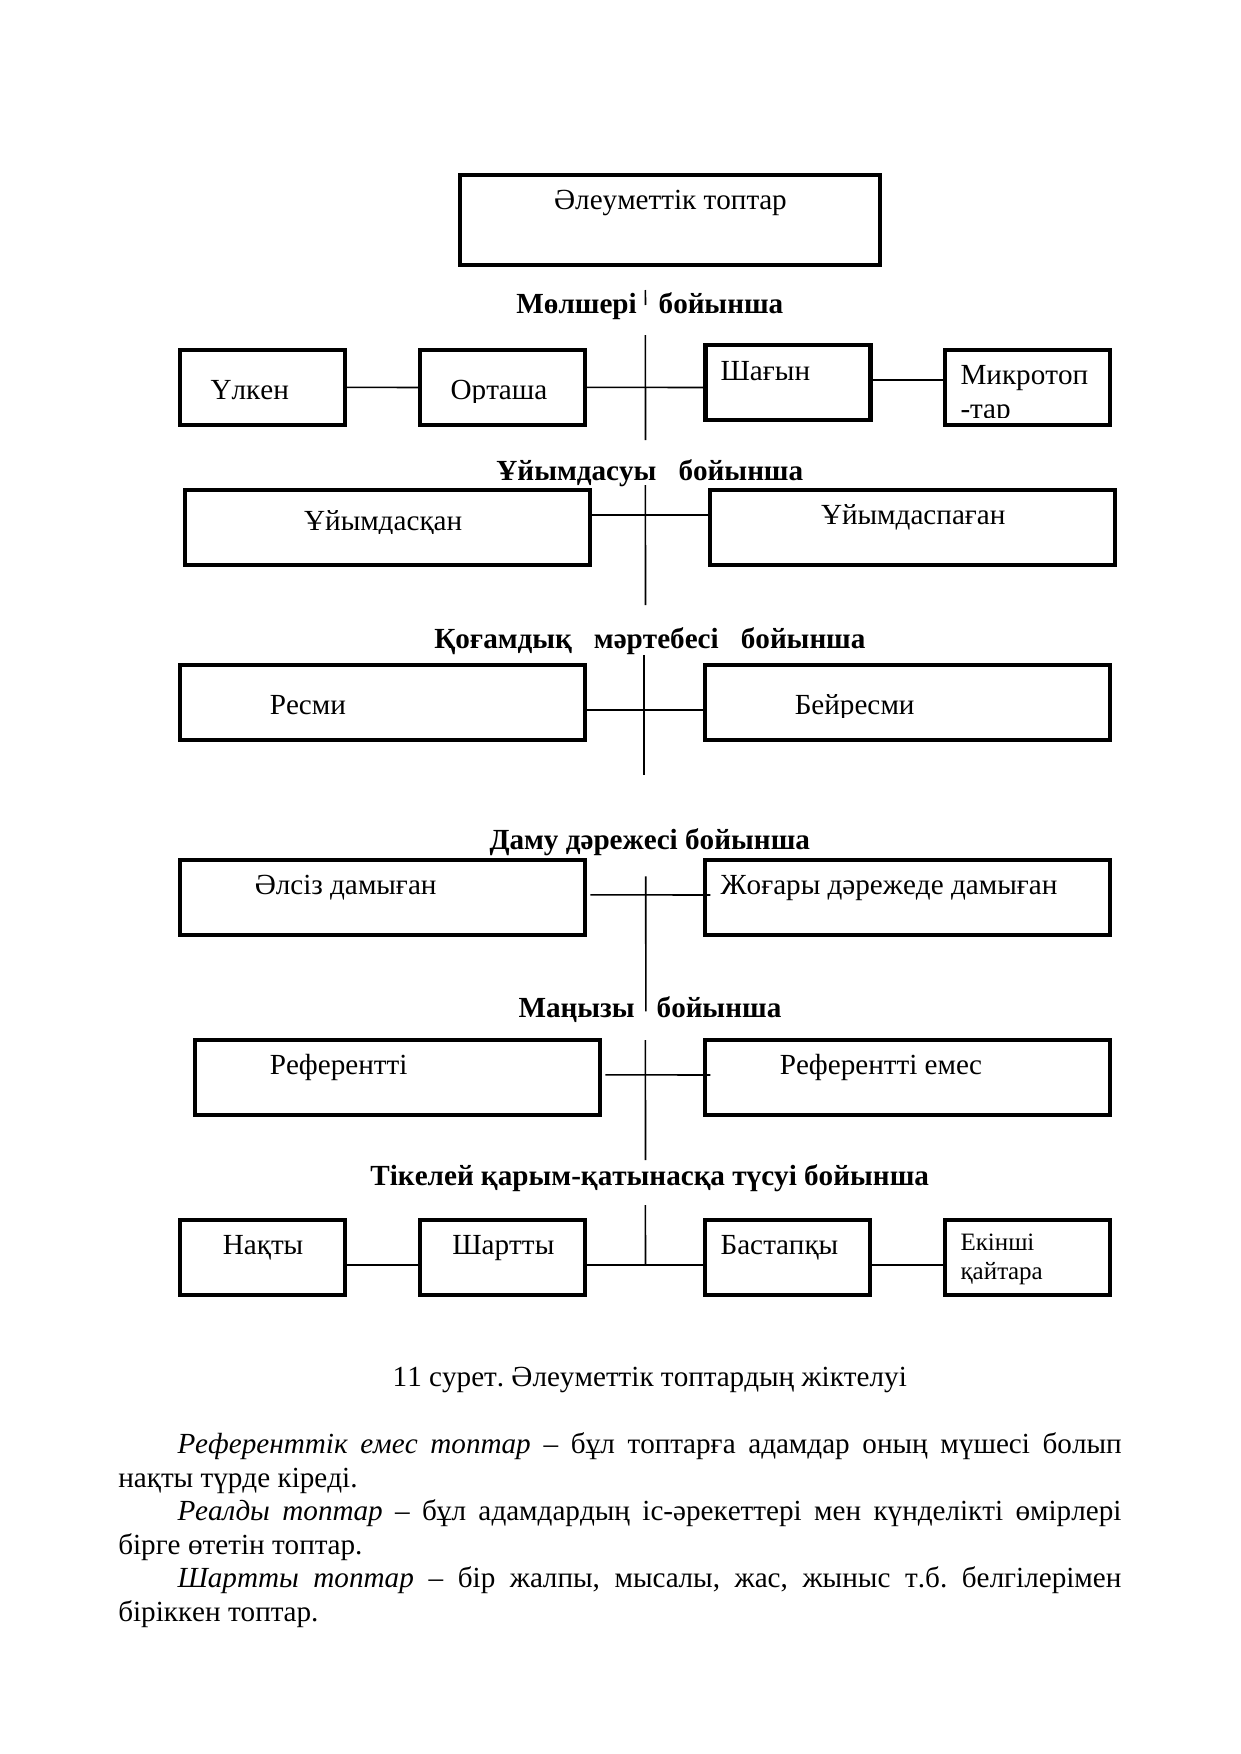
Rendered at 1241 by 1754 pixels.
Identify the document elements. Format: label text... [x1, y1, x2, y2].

subtitle Мөлшерi бойынша [118, 286, 1122, 319]
text Референттiк емес топтар – бұл топтарға адамдар оның мүшесi болып нақты түрде кiредi. [118, 1426, 1122, 1493]
subtitle Тiкелей қарым-қатынасқа түсуi бойынша [118, 1158, 1122, 1191]
text Реалды топтар – бұл адамдардың iс-әрекеттерi мен күнделiктi өмiрлерi бiрге өтетiн топтар. [118, 1493, 1122, 1560]
subtitle Маңызы бойынша [118, 990, 1122, 1024]
subtitle Даму дәрежесi бойынша [118, 822, 1122, 856]
subtitle Ұйымдасуы бойынша [118, 453, 1122, 487]
subtitle Қоғамдық мәртебесi бойынша [118, 621, 1122, 655]
text Шартты топтар – бiр жалпы, мысалы, жас, жыныс т.б. белгiлерiмен бiрiккен топтар. [118, 1560, 1122, 1627]
subtitle 11 сурет. Әлеуметтiк топтардың жiктелуi [118, 1359, 1122, 1393]
